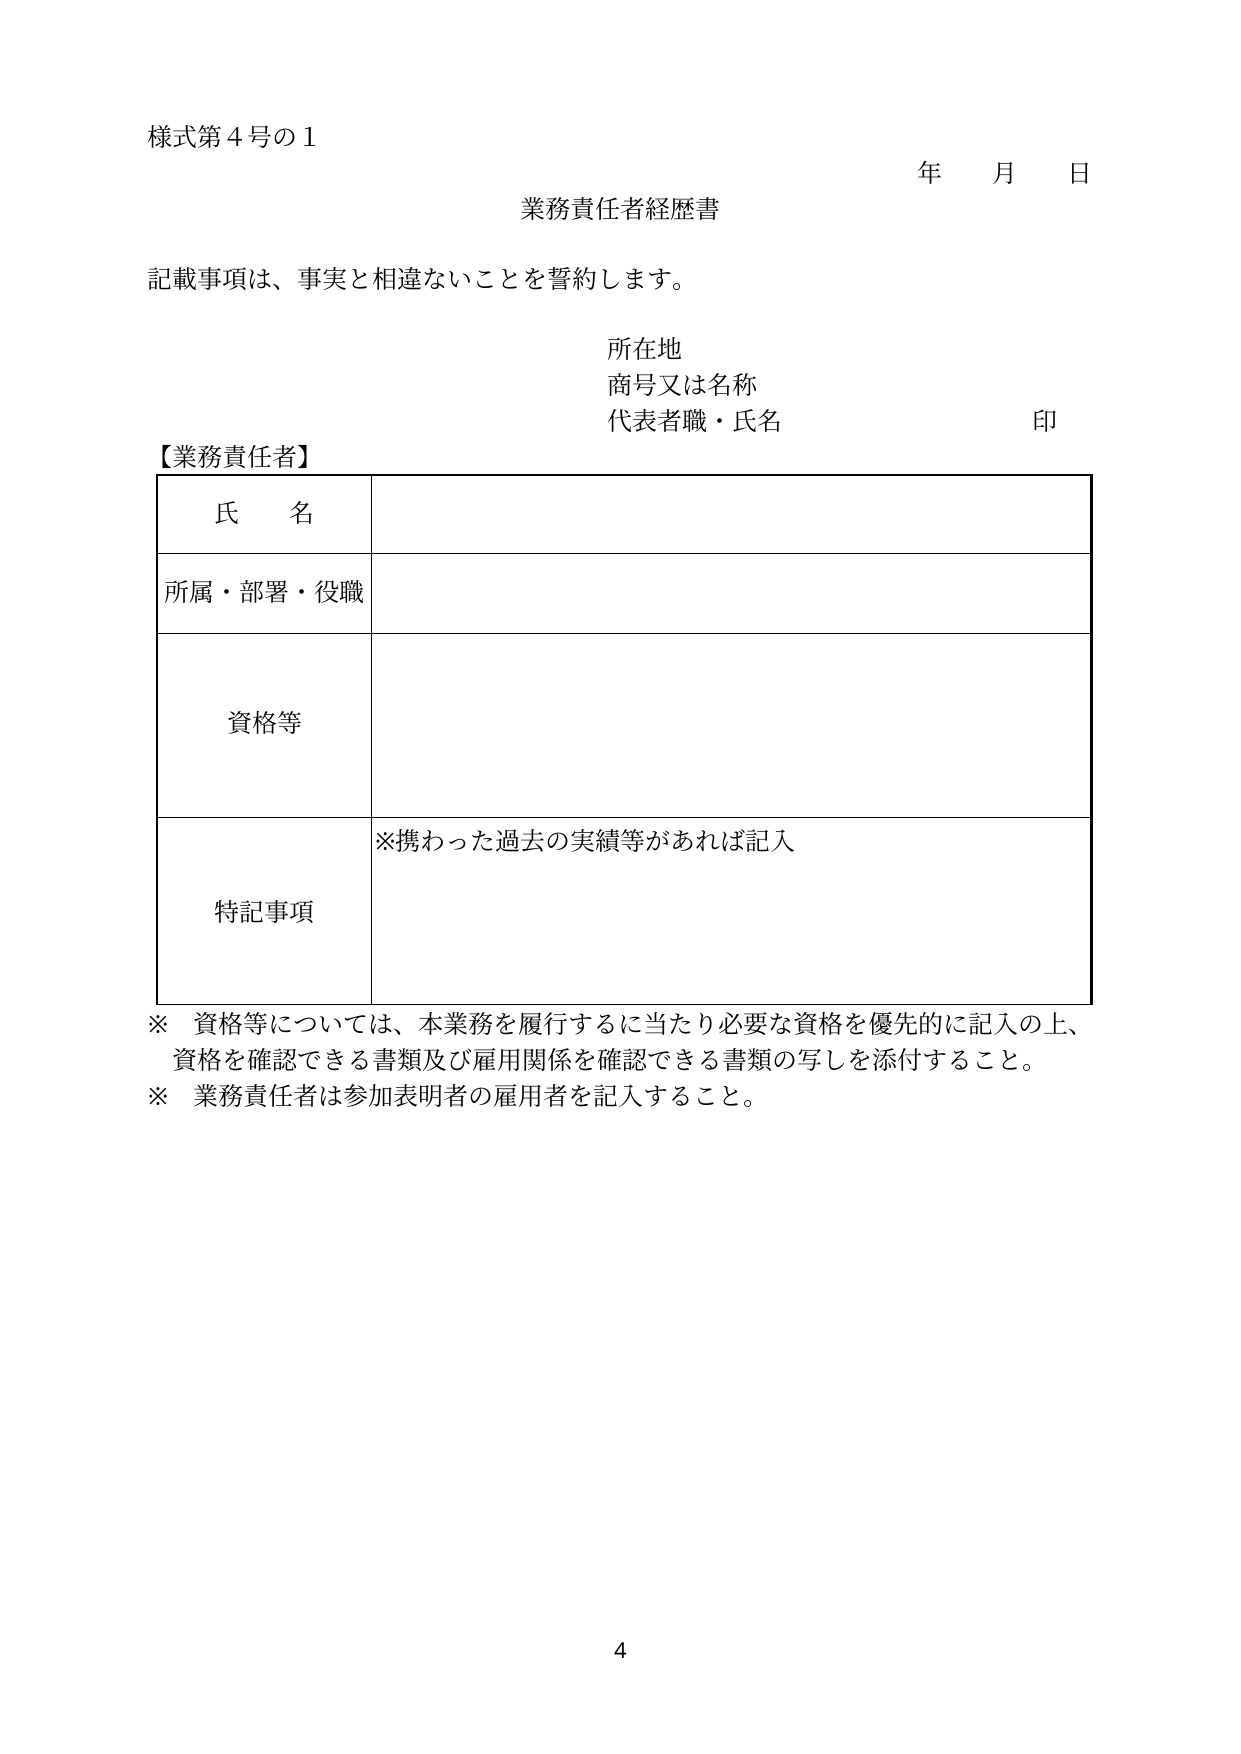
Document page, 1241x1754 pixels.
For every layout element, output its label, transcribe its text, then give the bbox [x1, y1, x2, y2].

text ※ 資格等については、本業務を履行するに当たり必要な資格を優先的に記入の上、資格を確認できる書類及び雇用関係を確認できる書類の写しを添付すること。 [148, 1005, 1092, 1077]
text 様式第４号の１ [148, 118, 1092, 154]
text 代表者職・氏名 印 [607, 402, 1092, 438]
text 業務責任者経歴書 [148, 190, 1092, 226]
text 所在地 [607, 330, 1092, 366]
table_cell [372, 634, 1090, 817]
text 【業務責任者】 [148, 438, 1092, 474]
table_cell 資格等 [158, 634, 371, 817]
table_cell 特記事項 [158, 818, 371, 1004]
table_header 氏 名 [158, 476, 371, 553]
text 商号又は名称 [607, 366, 1092, 402]
text 年 月 日 [148, 154, 1092, 190]
text ※ 業務責任者は参加表明者の雇用者を記入すること。 [148, 1077, 1092, 1113]
table_cell 所属・部署・役職 [158, 554, 371, 633]
text 記載事項は、事実と相違ないことを誓約します。 [148, 260, 1092, 296]
table_cell ※携わった過去の実績等があれば記入 [372, 818, 1090, 1004]
table_cell [372, 554, 1090, 633]
table_header [372, 476, 1090, 553]
